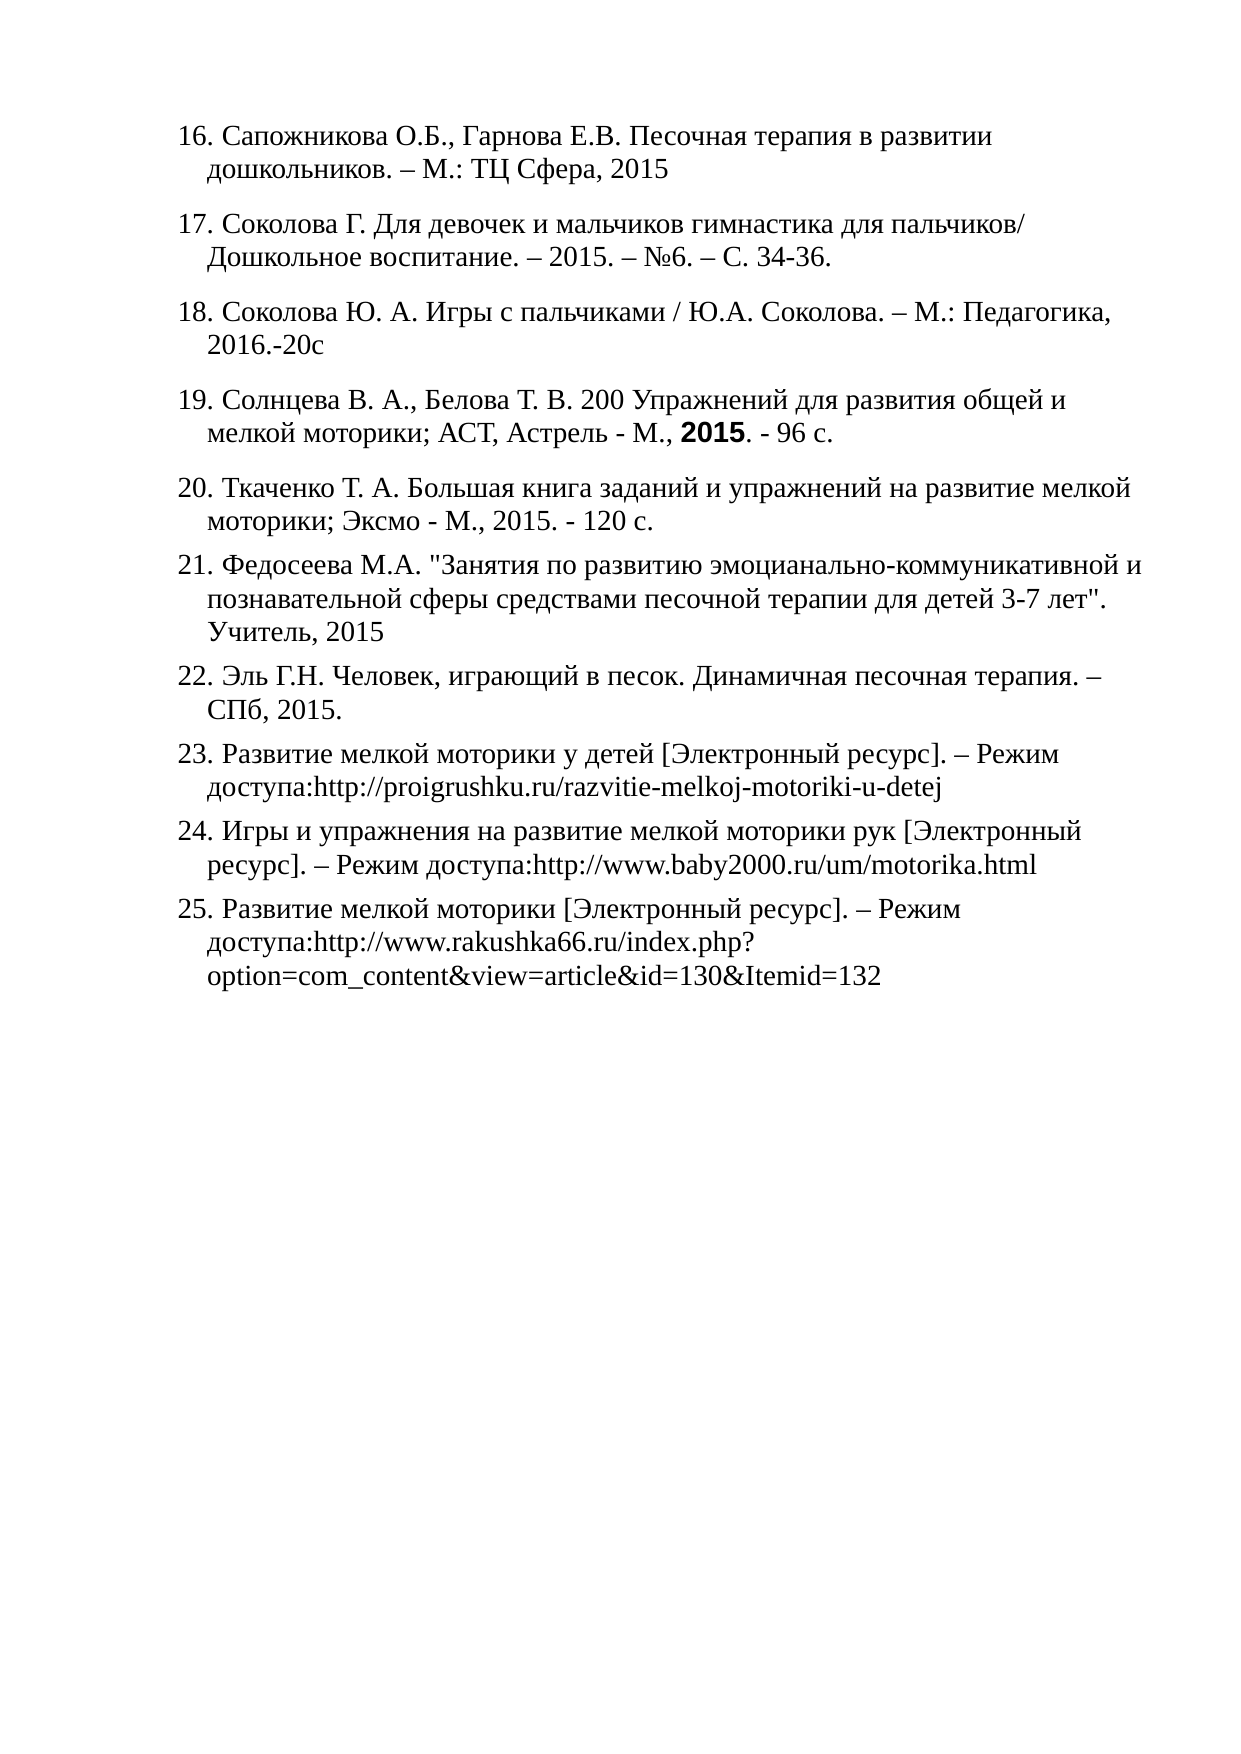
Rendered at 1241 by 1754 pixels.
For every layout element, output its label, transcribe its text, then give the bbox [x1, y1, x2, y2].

list Федосеева М.А. "Занятия по развитию эмоцианально-коммуникативной и познавательной сферы средствами песочной терапии для детей 3-7 лет". Учитель, 2015 [177, 547, 1152, 648]
list Солнцева В. А., Белова Т. В. 200 Упражнений для развития общей и мелкой моторики; АСТ, Астрель - М., 2015. - 96 c. [177, 382, 1152, 449]
list Игры и упражнения на развитие мелкой моторики рук [Электронный ресурс]. – Режим доступа:http://www.baby2000.ru/um/motorika.html [177, 813, 1152, 881]
list Развитие мелкой моторики у детей [Электронный ресурс]. – Режим доступа:http://proigrushku.ru/razvitie-melkoj-motoriki-u-detej [177, 736, 1152, 803]
list Сапожникова О.Б., Гарнова Е.В. Песочная терапия в развитии дошкольников. – М.: ТЦ Сфера, 2015 [177, 118, 1152, 185]
list Эль Г.Н. Человек, играющий в песок. Динамичная песочная терапия. – СПб, 2015. [177, 658, 1152, 726]
list Развитие мелкой моторики [Электронный ресурс]. – Режим доступа:http://www.rakushka66.ru/index.php?option=com_content&view=article&id=130&Itemid=132 [177, 891, 1152, 992]
list Соколова Г. Для девочек и мальчиков гимнастика для пальчиков/ Дошкольное воспитание. – 2015. – №6. – С. 34-36. [177, 206, 1152, 273]
list Ткаченко Т. А. Большая книга заданий и упражнений на развитие мелкой моторики; Эксмо - М., 2015. - 120 c. [177, 470, 1152, 537]
list Соколова Ю. А. Игры с пальчиками / Ю.А. Соколова. – М.: Педагогика, 2016.-20с [177, 294, 1152, 361]
